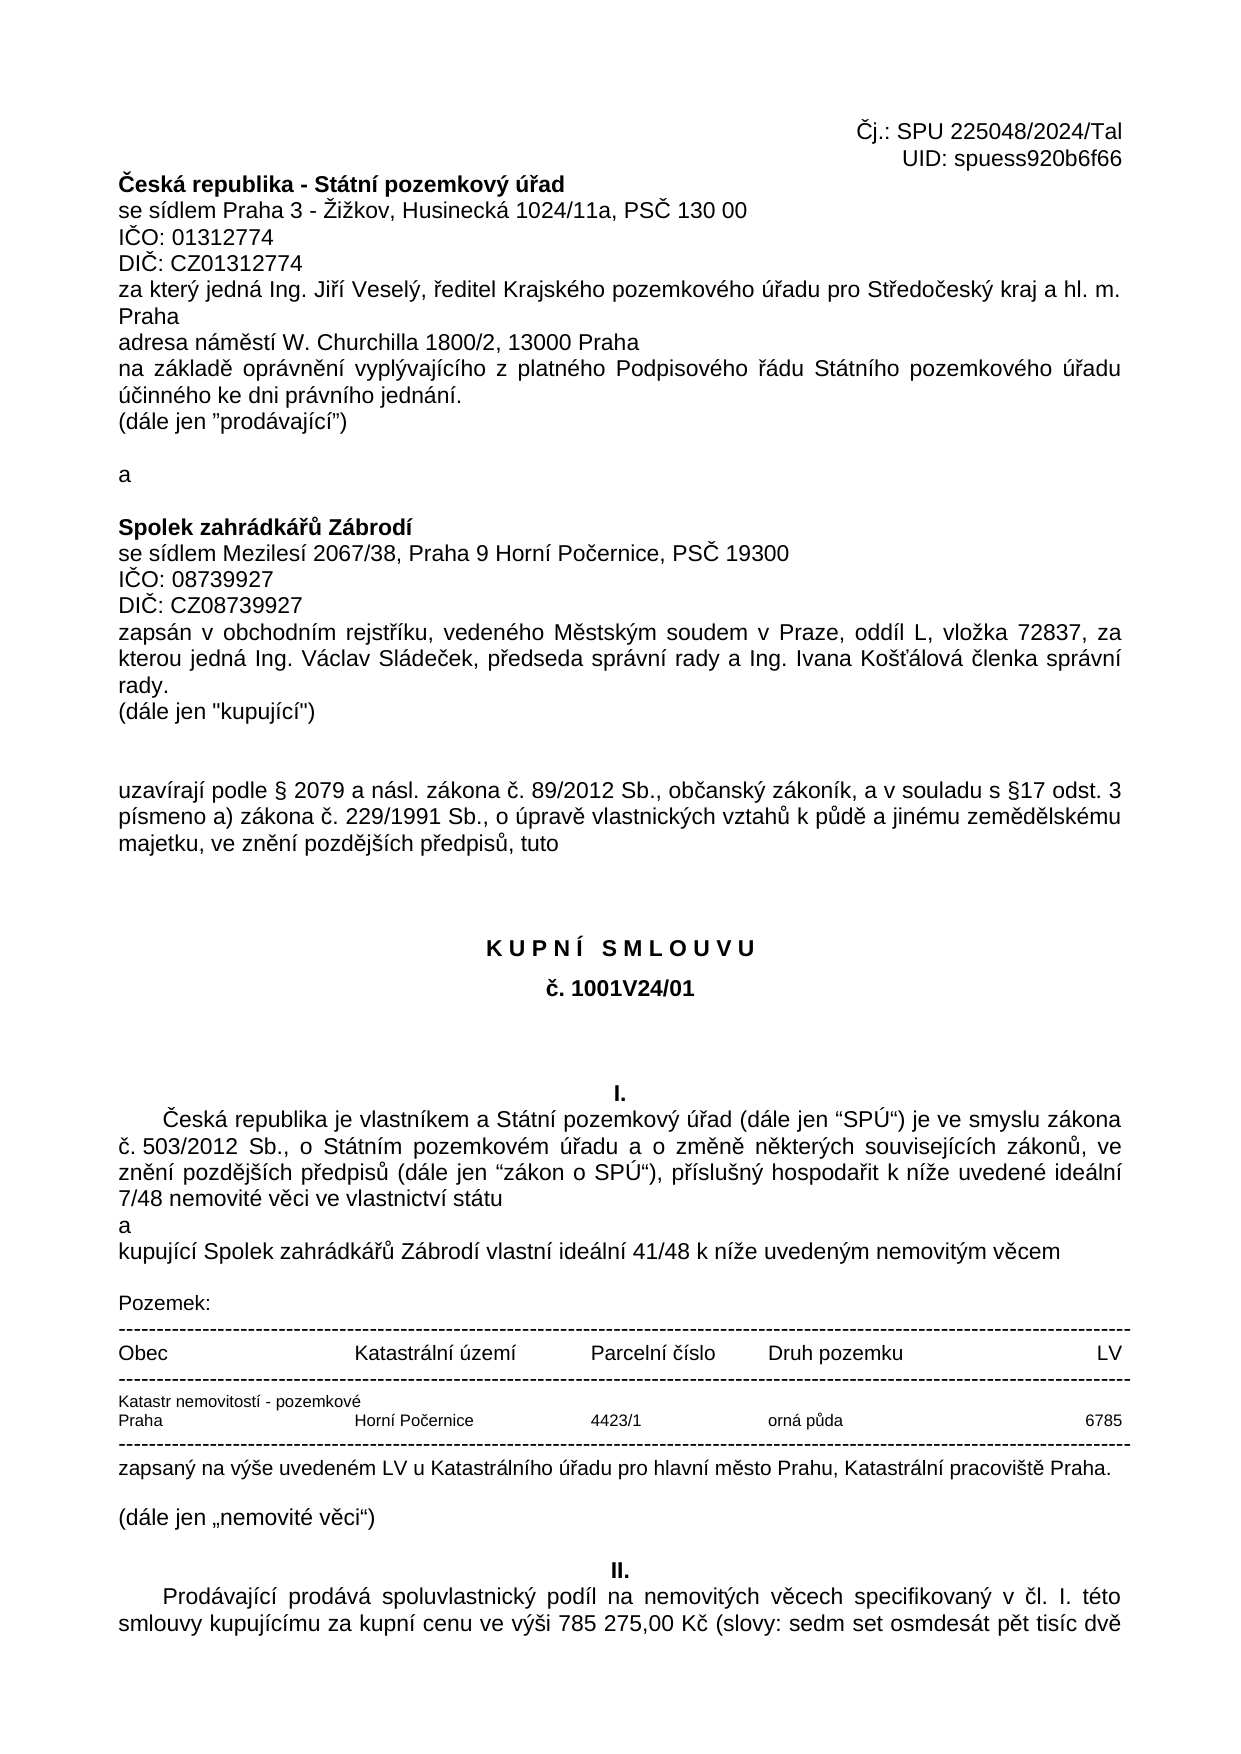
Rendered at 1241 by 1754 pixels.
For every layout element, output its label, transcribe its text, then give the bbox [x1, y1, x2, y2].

text (dále jen „nemovité věci“) [118, 1504, 1122, 1530]
text Praha Horní Počernice 4423/1 orná půda 6785 [118, 1411, 1122, 1430]
text č. 1001V24/01 [118, 974, 1122, 1001]
text ------------------------------------------------------------------------------------------------------------------------------------- [118, 1315, 1137, 1341]
text se sídlem Praha 3 - Žižkov, Husinecká 1024/11a, PSČ 130 00 [118, 197, 1122, 223]
text (dále jen ”prodávající”) [118, 408, 1122, 434]
text Spolek zahrádkářů Zábrodí [118, 513, 1122, 540]
text kupující Spolek zahrádkářů Zábrodí vlastní ideální 41/48 k níže uvedeným nemovitým věcem [118, 1238, 1122, 1264]
text Česká republika - Státní pozemkový úřad [118, 171, 1122, 197]
text Katastr nemovitostí - pozemkové [118, 1391, 1122, 1411]
text se sídlem Mezilesí 2067/38, Praha 9 Horní Počernice, PSČ 19300 [118, 540, 1122, 566]
text zapsán v obchodním rejstříku, vedeného Městským soudem v Praze, oddíl L, vložka 72837, za kterou jedná Ing. Václav Sládeček, předseda správní rady a Ing. Ivana Košťálová členka správní rady. [118, 619, 1122, 698]
text IČO: 08739927 [118, 566, 1122, 592]
text adresa náměstí W. Churchilla 1800/2, 13000 Praha [118, 329, 1122, 355]
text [118, 1583, 1122, 1636]
text na základě oprávnění vyplývajícího z platného Podpisového řádu Státního pozemkového úřadu účinného ke dni právního jednání. [118, 355, 1122, 408]
text a [118, 1212, 1122, 1238]
text UID: spuess920b6f66 [118, 144, 1122, 171]
text za který jedná Ing. Jiří Veselý, ředitel Krajského pozemkového úřadu pro Středočeský kraj a hl. m. Praha [118, 276, 1122, 329]
text Čj.: SPU 225048/2024/Tal [118, 118, 1122, 144]
text a [118, 461, 1122, 487]
text uzavírají podle § 2079 a násl. zákona č. 89/2012 Sb., občanský zákoník, a v souladu s §17 odst. 3 písmeno a) zákona č. 229/1991 Sb., o úpravě vlastnických vztahů k půdě a jinému zemědělskému majetku, ve znění pozdějších předpisů, tuto [118, 777, 1122, 856]
text K U P N Í S M L O U V U [118, 935, 1122, 961]
text DIČ: CZ08739927 [118, 592, 1122, 619]
text (dále jen "kupující") [118, 698, 1122, 724]
text II. [118, 1557, 1122, 1583]
text ------------------------------------------------------------------------------------------------------------------------------------- [118, 1365, 1137, 1391]
text ------------------------------------------------------------------------------------------------------------------------------------- [118, 1430, 1137, 1456]
text DIČ: CZ01312774 [118, 250, 1122, 276]
text Pozemek: [118, 1291, 1122, 1315]
text IČO: 01312774 [118, 223, 1122, 250]
text zapsaný na výše uvedeném LV u Katastrálního úřadu pro hlavní město Prahu, Katastrální pracoviště Praha. [118, 1456, 1122, 1480]
text Česká republika je vlastníkem a Státní pozemkový úřad (dále jen “SPÚ“) je ve smyslu zákona č. 503/2012 Sb., o Státním pozemkovém úřadu a o změně některých souvisejících zákonů, ve znění pozdějších předpisů (dále jen “zákon o SPÚ“), příslušný hospodařit k níže uvedené ideální 7/48 nemovité věci ve vlastnictví státu [118, 1106, 1122, 1212]
text Obec Katastrální území Parcelní číslo Druh pozemku LV [118, 1341, 1122, 1365]
text I. [118, 1080, 1122, 1106]
